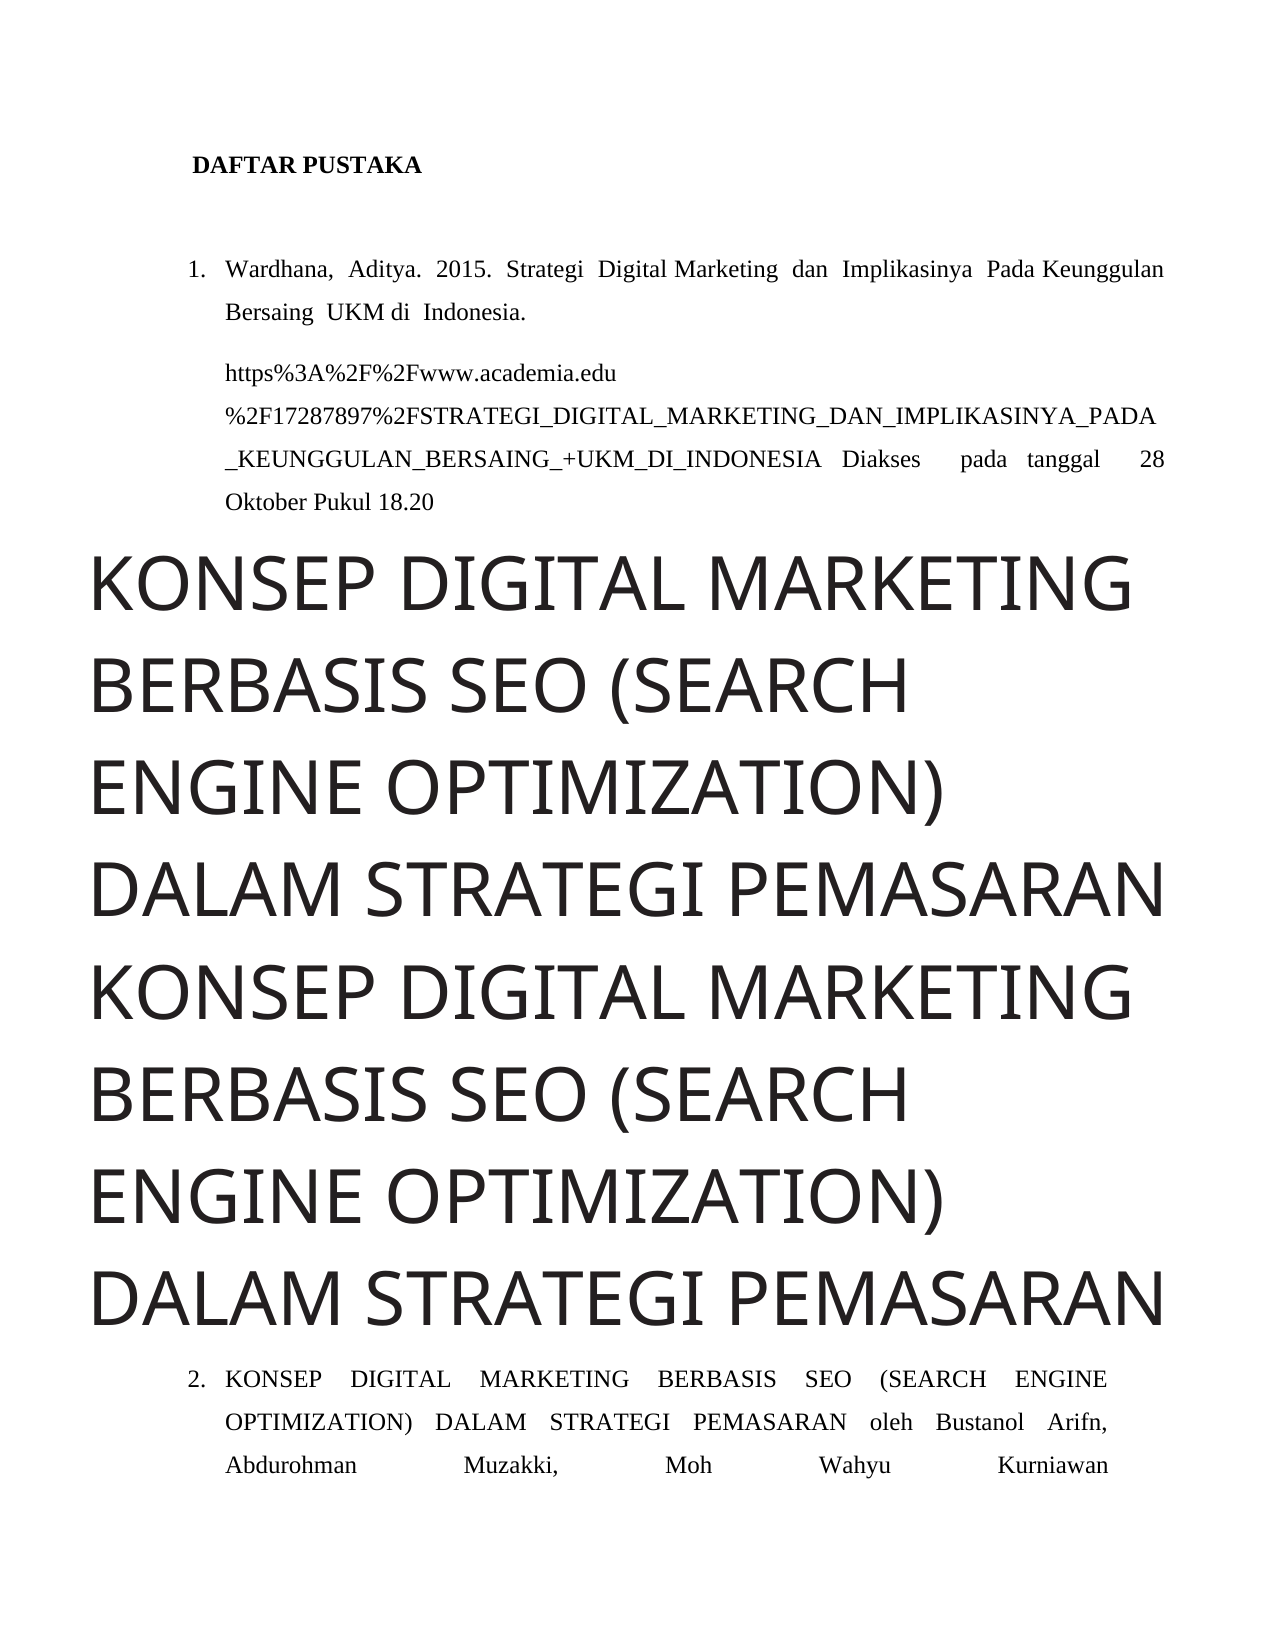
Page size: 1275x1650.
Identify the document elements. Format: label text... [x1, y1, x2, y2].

text https%3A%2F%2Fwww.academia.edu%2F17287897%2FSTRATEGI_DIGITAL_MARKETING_DAN_IMPLIKASINYA_PADA_KEUNGGULAN_BERSAING_+UKM_DI_INDONESIA Diakses pada tanggal 28 Oktober Pukul 18.20 [225, 358, 1166, 516]
text DALAM STRATEGI PEMASARAN [87, 837, 1189, 939]
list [187, 1364, 1109, 1479]
list Wardhana, Aditya. 2015. Strategi Digital Marketing dan Implikasinya Pada Keunggulan Bersaing UKM di Indonesia. [187, 254, 1166, 326]
subtitle DAFTAR PUSTAKA [192, 150, 1083, 179]
text DALAM STRATEGI PEMASARAN [87, 1245, 1189, 1348]
text KONSEP DIGITAL MARKETING BERBASIS SEO (SEARCH ENGINE OPTIMIZATION) [87, 939, 1189, 1245]
text KONSEP DIGITAL MARKETING BERBASIS SEO (SEARCH ENGINE OPTIMIZATION) [87, 530, 1189, 837]
